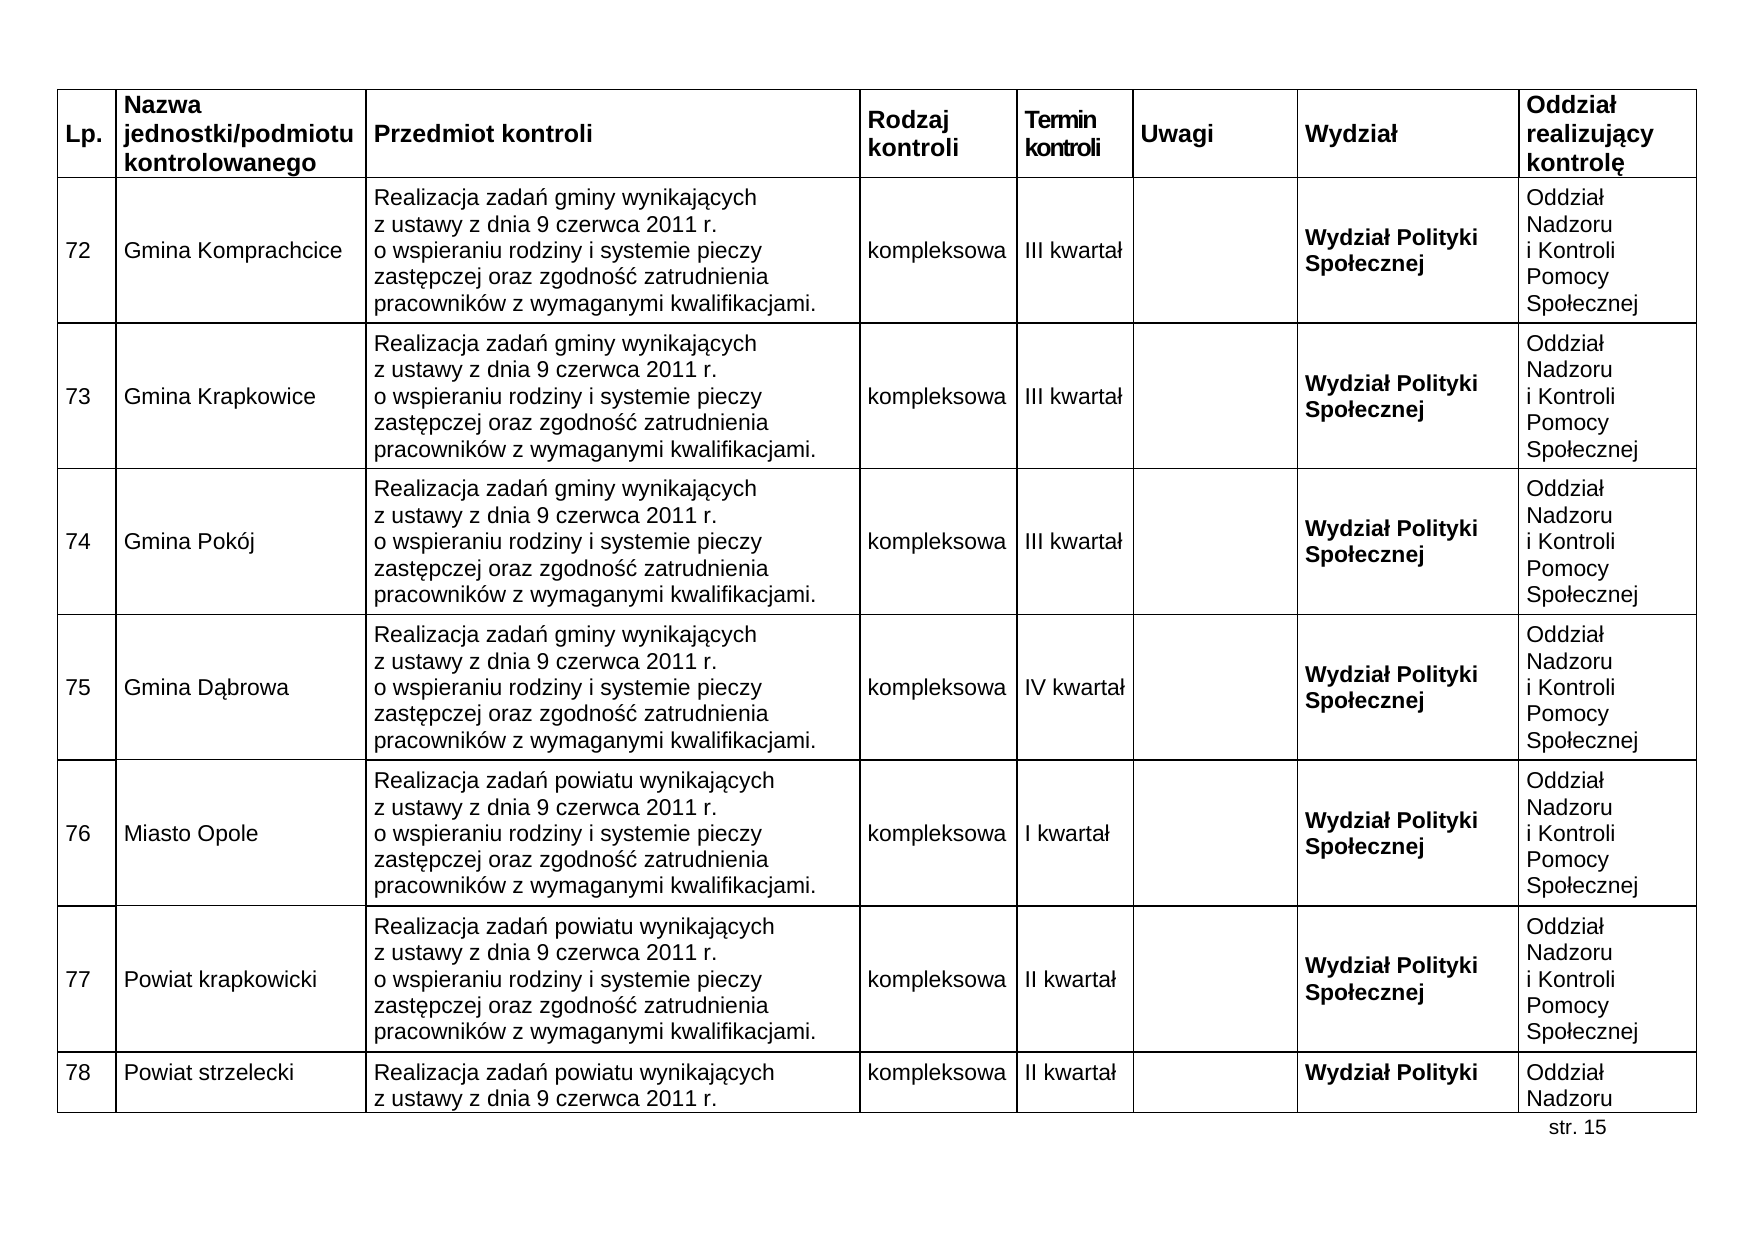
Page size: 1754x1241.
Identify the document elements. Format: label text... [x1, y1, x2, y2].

table_cell III kwartał [1018, 324, 1133, 468]
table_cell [367, 1053, 859, 1111]
table_cell Gmina Komprachcice [117, 178, 365, 322]
table_cell Miasto Opole [117, 760, 365, 905]
table_cell 75 [58, 615, 115, 759]
table_cell Oddział Nadzoru i Kontroli Pomocy Społecznej [1519, 469, 1696, 613]
table_cell [1134, 907, 1297, 1051]
table_cell 72 [58, 178, 115, 322]
table_cell [1134, 615, 1297, 759]
table_cell kompleksowa [861, 761, 1016, 905]
table_cell Gmina Dąbrowa [117, 615, 365, 759]
table_cell 73 [58, 324, 115, 468]
table_header Oddział realizujący kontrolę [1520, 90, 1696, 177]
table_cell II kwartał [1018, 907, 1133, 1051]
table_cell III kwartał [1018, 178, 1133, 322]
table_cell kompleksowa [861, 469, 1016, 613]
table_cell Wydział Polityki Społecznej [1298, 178, 1518, 322]
table_header Uwagi [1134, 90, 1297, 177]
table_cell Gmina Krapkowice [117, 324, 365, 468]
table_cell kompleksowa [861, 324, 1016, 468]
table_cell Wydział Polityki Społecznej [1298, 615, 1518, 759]
table_cell Gmina Pokój [117, 469, 365, 613]
table_cell Oddział Nadzoru i Kontroli Pomocy Społecznej [1519, 907, 1696, 1051]
table_header Termin kontroli [1018, 90, 1132, 177]
table_cell Wydział Polityki Społecznej [1298, 761, 1518, 905]
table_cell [1519, 1053, 1696, 1111]
table_cell Oddział Nadzoru i Kontroli Pomocy Społecznej [1519, 615, 1696, 759]
table_cell II kwartał [1018, 1053, 1133, 1111]
table_cell kompleksowa [861, 178, 1016, 322]
table_cell kompleksowa [861, 1053, 1016, 1111]
table_header Lp. [58, 90, 115, 177]
table_cell [1134, 469, 1297, 613]
table_cell Wydział Polityki Społecznej [1298, 907, 1518, 1051]
table_cell [1134, 1053, 1297, 1111]
table_cell [1134, 178, 1297, 322]
table_cell kompleksowa [861, 907, 1016, 1051]
table_cell [1134, 324, 1297, 468]
table_cell kompleksowa [861, 615, 1016, 759]
table_cell 74 [58, 469, 115, 613]
table_header Nazwa jednostki/podmiotu kontrolowanego [117, 90, 365, 177]
table_cell Wydział Polityki Społecznej [1298, 469, 1518, 613]
table_cell 78 [58, 1053, 115, 1111]
table_cell I kwartał [1018, 761, 1133, 905]
table_cell Powiat krapkowicki [117, 906, 365, 1051]
table_cell III kwartał [1018, 469, 1133, 613]
table_cell IV kwartał [1018, 615, 1133, 759]
table_cell Wydział Polityki Społecznej [1298, 1053, 1518, 1111]
table_cell Powiat strzelecki [117, 1053, 365, 1111]
table_header Rodzaj kontroli [861, 90, 1016, 177]
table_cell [1519, 178, 1696, 322]
table_cell Wydział Polityki Społecznej [1298, 324, 1518, 468]
table_header Wydział [1298, 90, 1518, 177]
table_cell 76 [58, 761, 115, 905]
table_cell 77 [58, 907, 115, 1051]
table_cell Oddział Nadzoru i Kontroli Pomocy Społecznej [1519, 761, 1696, 905]
table_cell Oddział Nadzoru i Kontroli Pomocy Społecznej [1519, 324, 1696, 468]
table_cell [1134, 761, 1297, 905]
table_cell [367, 178, 859, 322]
table_header Przedmiot kontroli [367, 90, 859, 177]
